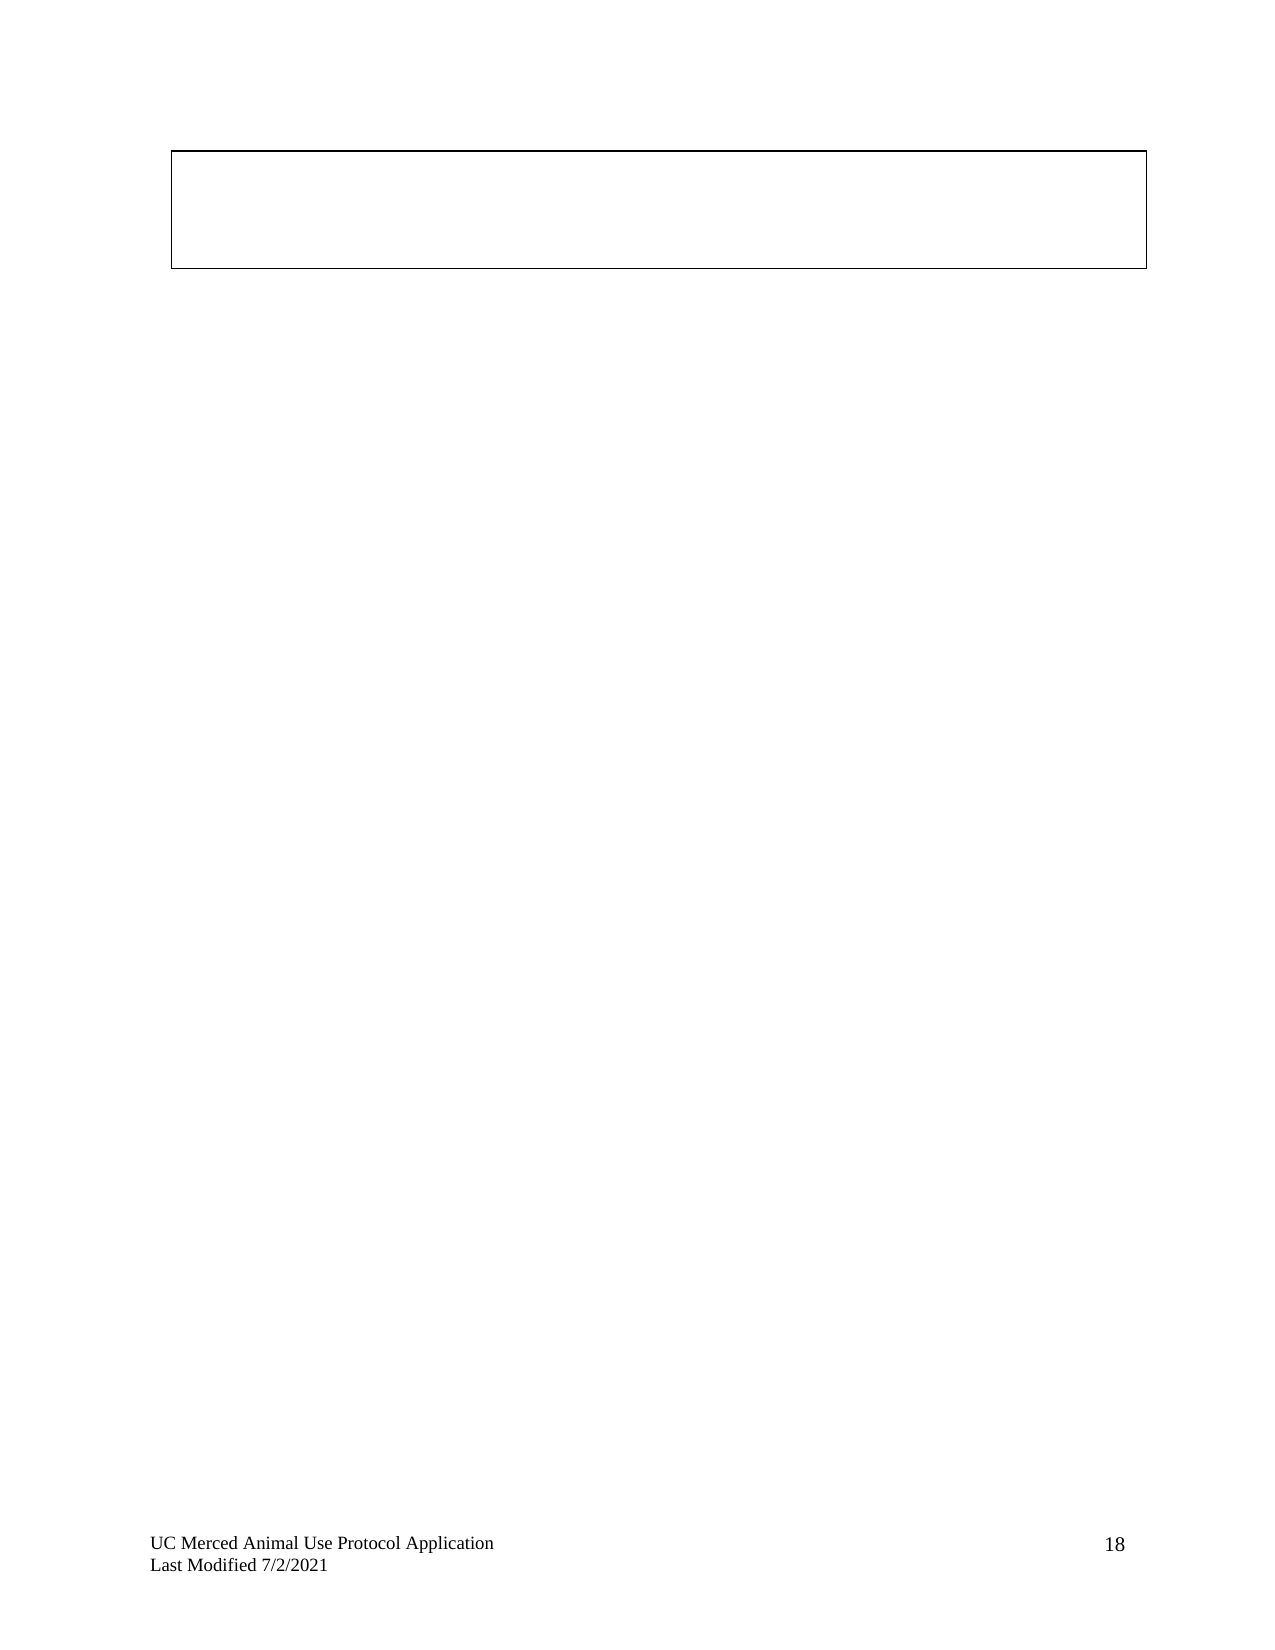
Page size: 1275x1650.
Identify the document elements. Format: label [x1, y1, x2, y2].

table_header [172, 152, 1146, 267]
